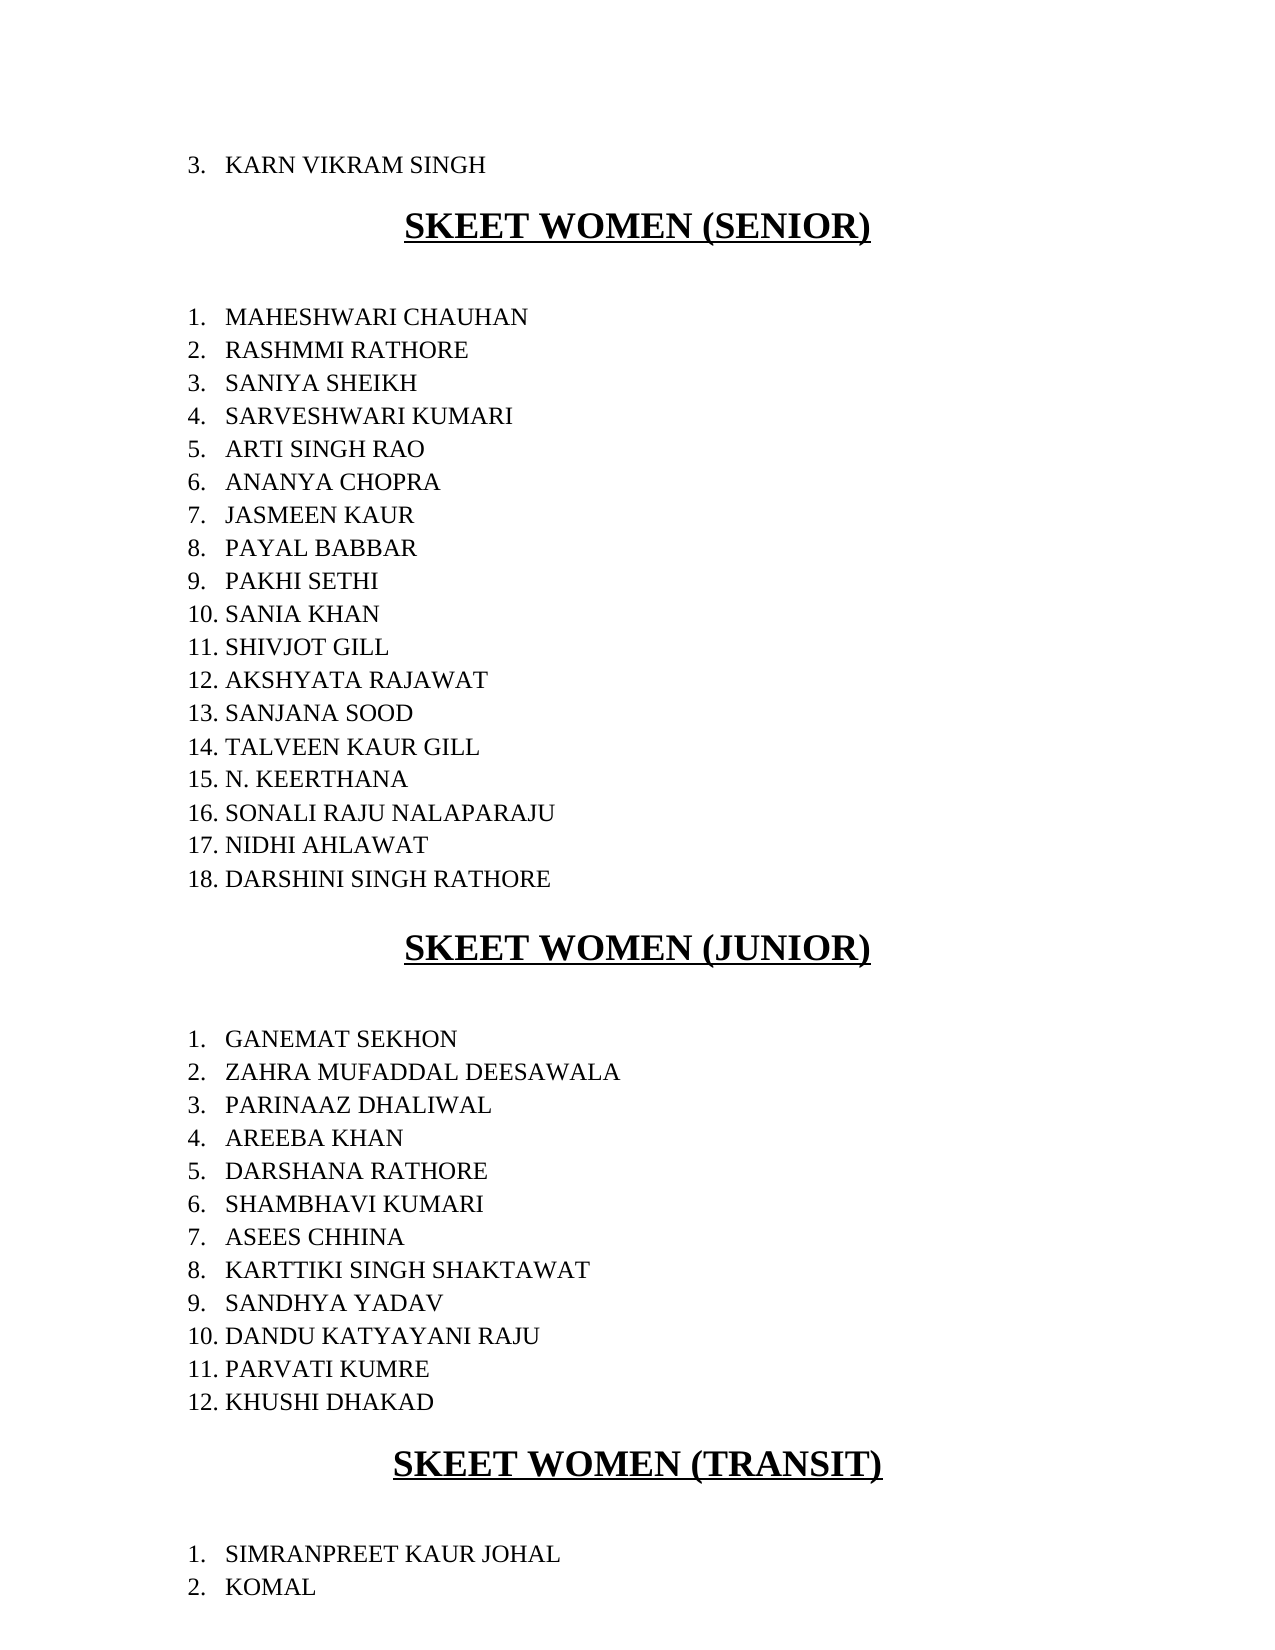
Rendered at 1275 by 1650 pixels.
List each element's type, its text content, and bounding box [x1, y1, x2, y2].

text SKEET WOMEN (JUNIOR) [150, 925, 1125, 968]
list SANIA KHAN [187, 599, 1125, 628]
list N. KEERTHANA [187, 764, 1125, 793]
list ARTI SINGH RAO [187, 434, 1125, 463]
list SONALI RAJU NALAPARAJU [187, 798, 1125, 826]
list KARN VIKRAM SINGH [187, 150, 1125, 179]
list NIDHI AHLAWAT [187, 831, 1125, 859]
list AREEBA KHAN [187, 1123, 1125, 1152]
list PAKHI SETHI [187, 566, 1125, 595]
list KARTTIKI SINGH SHAKTAWAT [187, 1255, 1125, 1284]
list PAYAL BABBAR [187, 533, 1125, 562]
list TALVEEN KAUR GILL [187, 732, 1125, 760]
list RASHMMI RATHORE [187, 335, 1125, 364]
list SANDHYA YADAV [187, 1288, 1125, 1317]
list PARVATI KUMRE [187, 1354, 1125, 1383]
list SANIYA SHEIKH [187, 368, 1125, 397]
list ASEES CHHINA [187, 1222, 1125, 1251]
text SKEET WOMEN (SENIOR) [150, 204, 1125, 247]
list SHAMBHAVI KUMARI [187, 1189, 1125, 1218]
list DARSHINI SINGH RATHORE [187, 864, 1125, 892]
list KHUSHI DHAKAD [187, 1387, 1125, 1416]
list SARVESHWARI KUMARI [187, 401, 1125, 430]
list ANANYA CHOPRA [187, 467, 1125, 496]
list SANJANA SOOD [187, 698, 1125, 727]
list DANDU KATYAYANI RAJU [187, 1321, 1125, 1350]
list MAHESHWARI CHAUHAN [187, 302, 1125, 331]
list GANEMAT SEKHON [187, 1024, 1125, 1053]
list ZAHRA MUFADDAL DEESAWALA [187, 1057, 1125, 1086]
list KOMAL [187, 1572, 1125, 1601]
list AKSHYATA RAJAWAT [187, 666, 1125, 694]
list DARSHANA RATHORE [187, 1156, 1125, 1185]
list PARINAAZ DHALIWAL [187, 1090, 1125, 1119]
text SKEET WOMEN (TRANSIT) [150, 1441, 1125, 1484]
list JASMEEN KAUR [187, 500, 1125, 529]
list SHIVJOT GILL [187, 632, 1125, 661]
list SIMRANPREET KAUR JOHAL [187, 1539, 1125, 1568]
